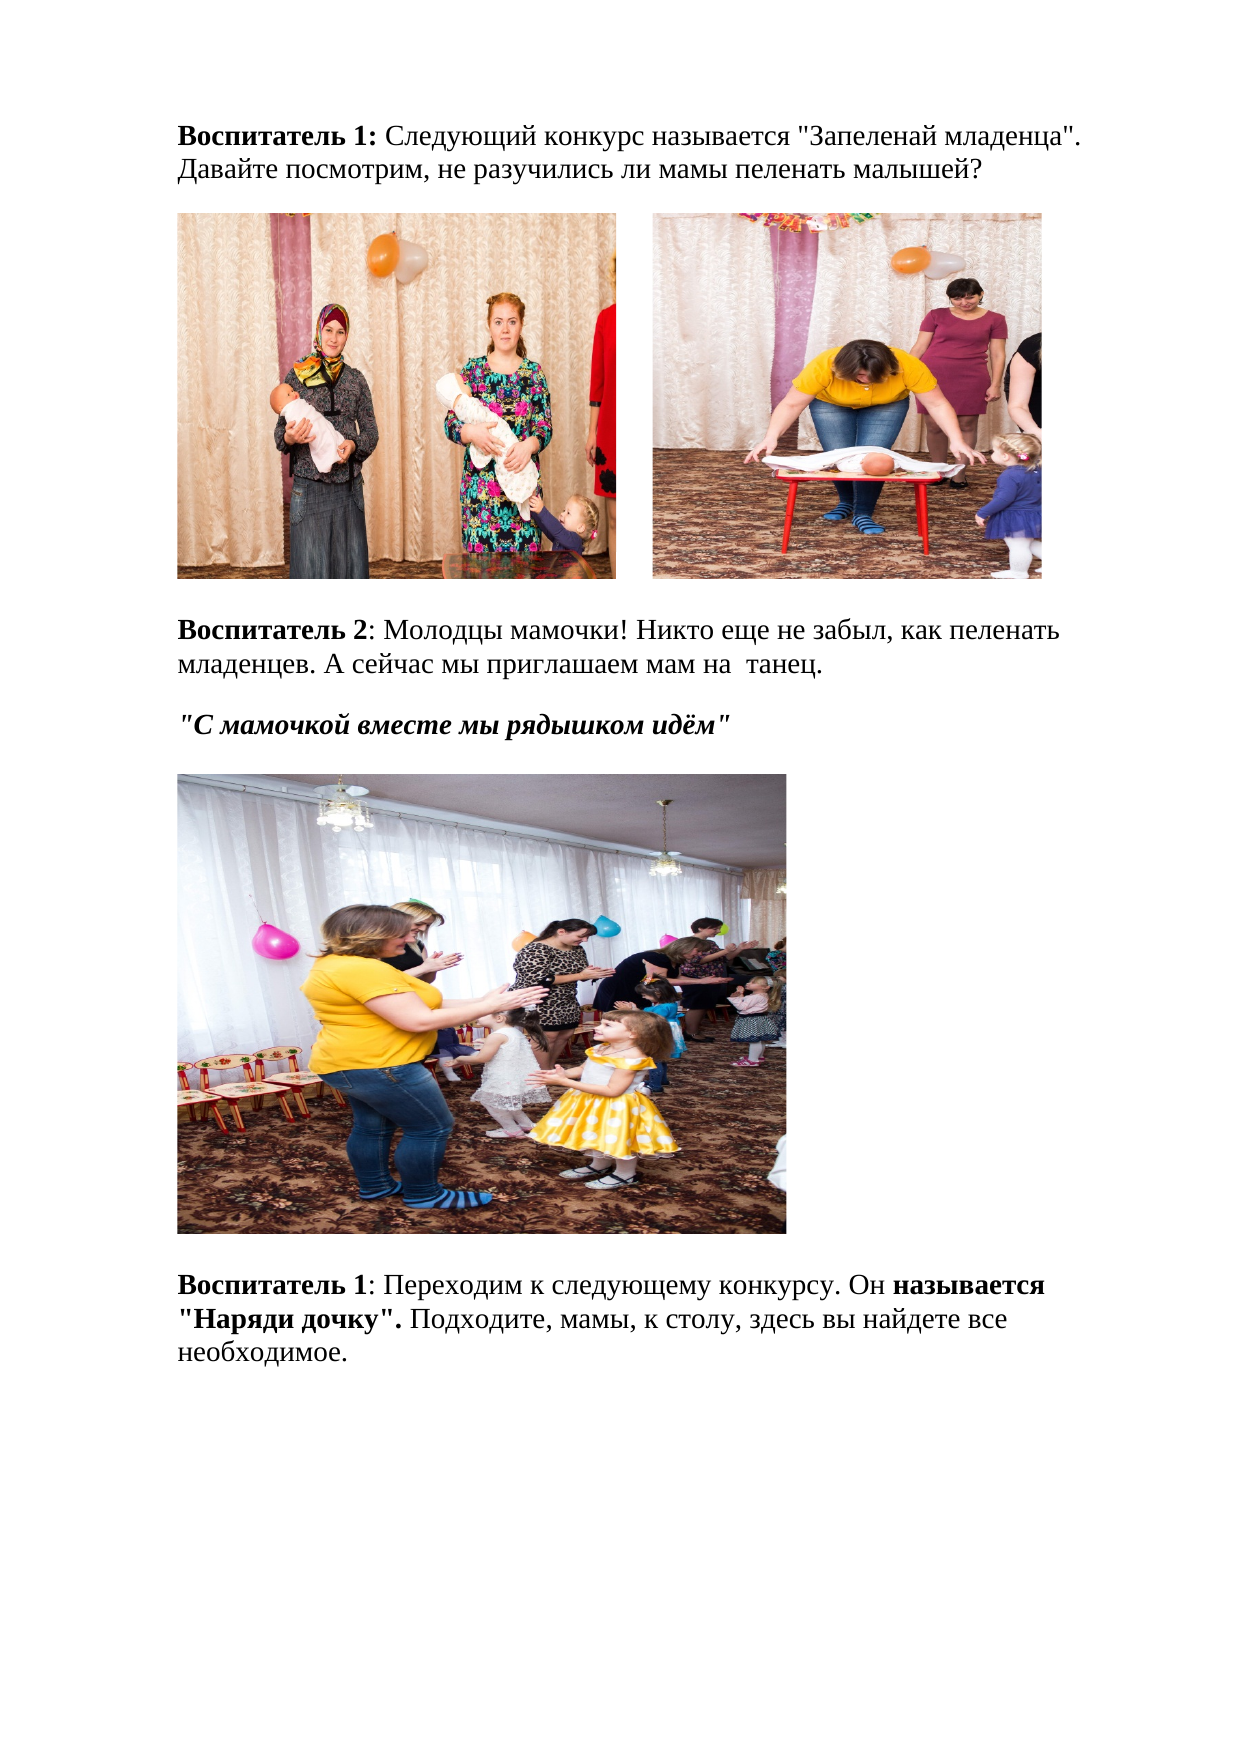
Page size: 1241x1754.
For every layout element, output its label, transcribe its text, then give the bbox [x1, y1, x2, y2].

text Воспитатель 1: Переходим к следующему конкурсу. Он называется "Наряди дочку". Подходите, мамы, к столу, здесь вы найдете все необходимое. [177, 1267, 1122, 1396]
picture [652, 213, 1042, 579]
text Воспитатель 1: Следующий конкурс называется "Запеленай младенца". Давайте посмотрим, не разучились ли мамы пеленать малышей? [177, 118, 1122, 213]
picture [177, 213, 617, 579]
text Воспитатель 2: Молодцы мамочки! Никто еще не забыл, как пеленать младенцев. А сейчас мы приглашаем мам на танец. [177, 612, 1122, 707]
picture [177, 774, 787, 1234]
text "С мамочкой вместе мы рядышком идём" [177, 707, 1122, 741]
